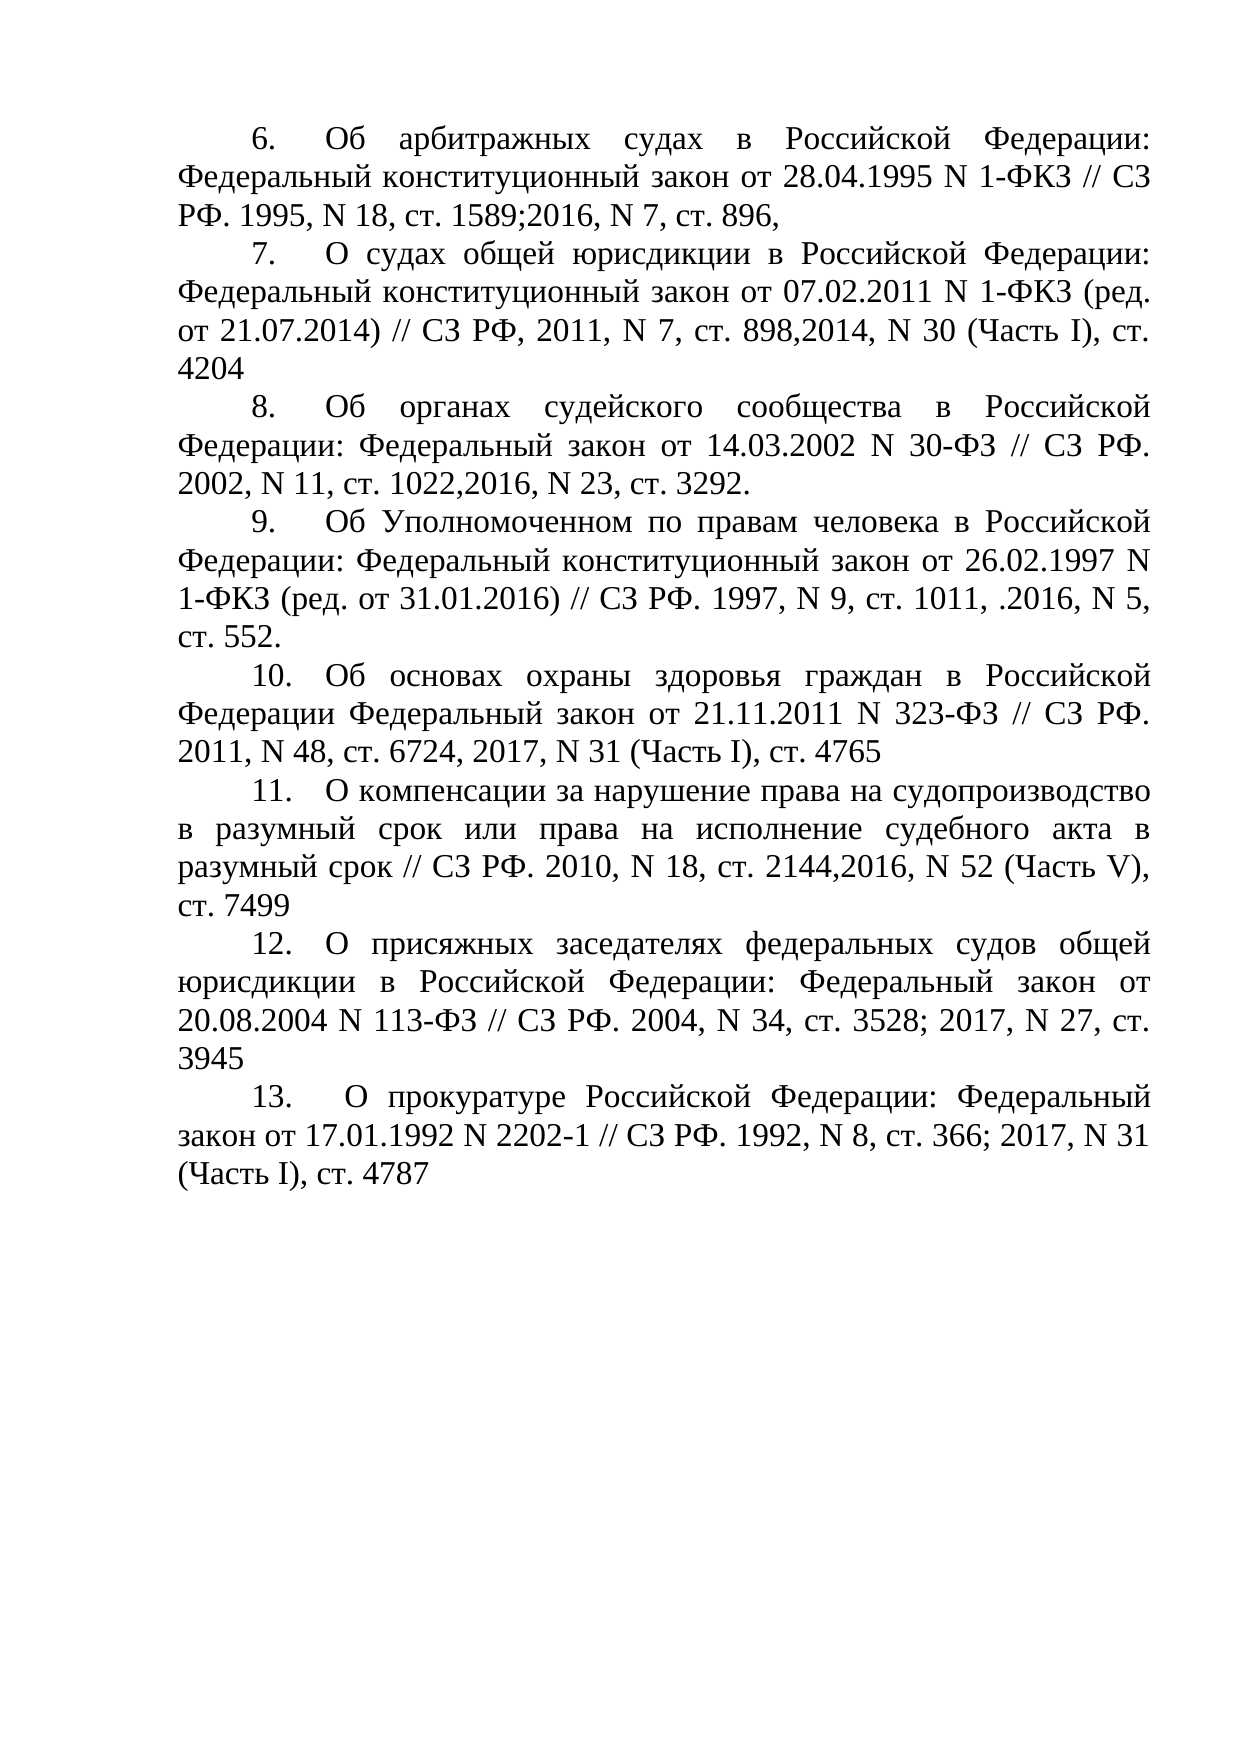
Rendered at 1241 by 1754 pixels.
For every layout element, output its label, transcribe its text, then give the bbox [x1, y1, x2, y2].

list О прокуратуре Российской Федерации: Федеральный закон от 17.01.1992 N 2202-1 // СЗ РФ. 1992, N 8, ст. 366; 2017, N 31 (Часть I), ст. 4787 [177, 1076, 1152, 1191]
list Об органах судейского сообщества в Российской Федерации: Федеральный закон от 14.03.2002 N 30-ФЗ // СЗ РФ. 2002, N 11, ст. 1022,2016, N 23, ст. 3292. [177, 386, 1152, 501]
list О компенсации за нарушение права на судопроизводство в разумный срок или права на исполнение судебного акта в разумный срок // СЗ РФ. 2010, N 18, ст. 2144,2016, N 52 (Часть V), ст. 7499 [177, 770, 1152, 923]
list О судах общей юрисдикции в Российской Федерации: Федеральный конституционный закон от 07.02.2011 N 1-ФКЗ (ред. от 21.07.2014) // СЗ РФ, 2011, N 7, ст. 898,2014, N 30 (Часть I), ст. 4204 [177, 233, 1152, 386]
list О присяжных заседателях федеральных судов общей юрисдикции в Российской Федерации: Федеральный закон от 20.08.2004 N 113-ФЗ // СЗ РФ. 2004, N 34, ст. 3528; 2017, N 27, ст. 3945 [177, 923, 1152, 1076]
list Об основах охраны здоровья граждан в Российской Федерации Федеральный закон от 21.11.2011 N 323-ФЗ // СЗ РФ. 2011, N 48, ст. 6724, 2017, N 31 (Часть I), ст. 4765 [177, 655, 1152, 770]
list Об арбитражных судах в Российской Федерации: Федеральный конституционный закон от 28.04.1995 N 1-ФКЗ // СЗ РФ. 1995, N 18, ст. 1589;2016, N 7, ст. 896, [177, 118, 1152, 233]
list Об Уполномоченном по правам человека в Российской Федерации: Федеральный конституционный закон от 26.02.1997 N 1-ФКЗ (ред. от 31.01.2016) // СЗ РФ. 1997, N 9, ст. 1011, .2016, N 5, ст. 552. [177, 501, 1152, 655]
